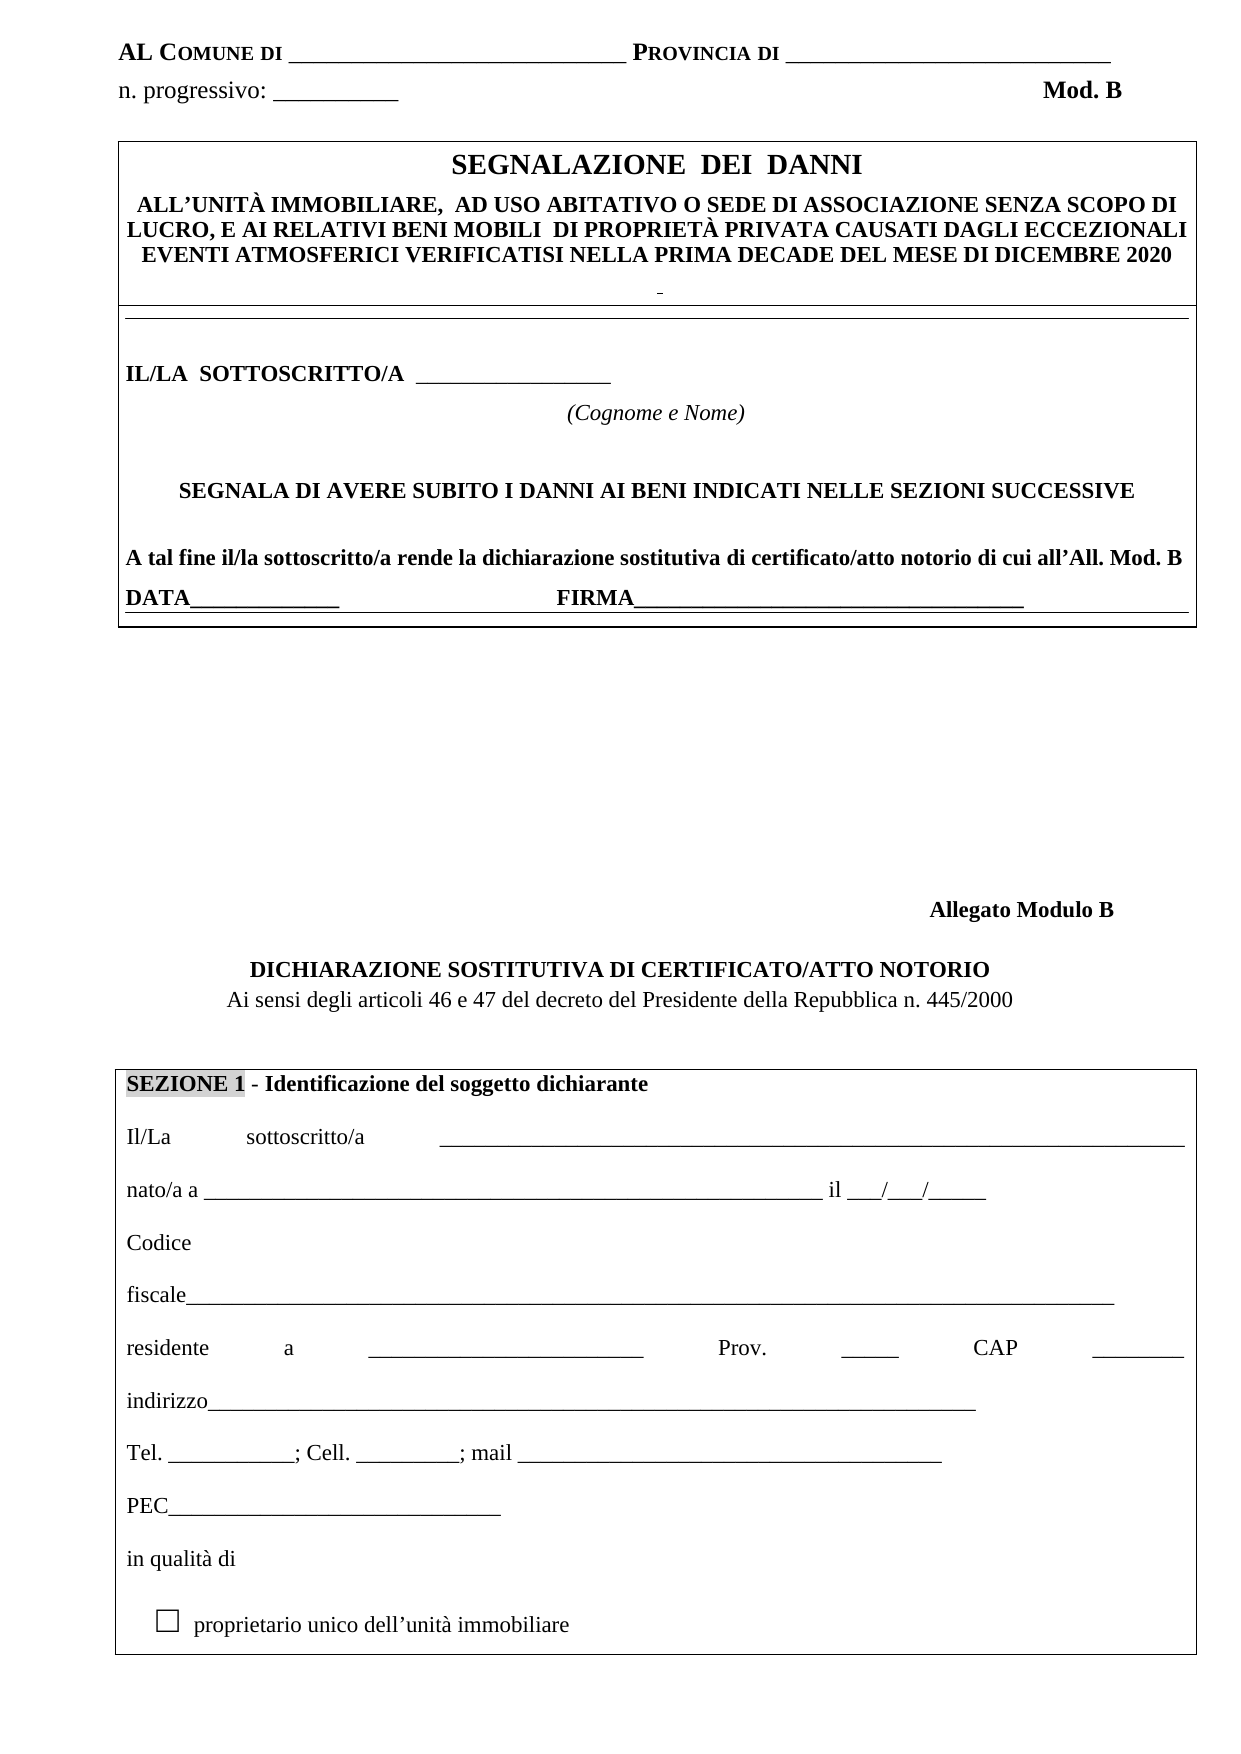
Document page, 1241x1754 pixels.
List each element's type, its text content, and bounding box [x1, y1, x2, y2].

text DICHIARAZIONE SOSTITUTIVA DI CERTIFICATO/ATTO NOTORIO [118, 956, 1122, 983]
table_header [116, 1070, 1196, 1654]
table_cell IL/LA SOTTOSCRITTO/A _________________ (Cognome e Nome) SEGNALA DI AVERE SUBITO I DANNI AI BENI INDICATI NELLE SEZIONI SUCCESSIVE A tal fine il/la sottoscritto/a rende la dichiarazione sostitutiva di certificato/atto notorio di cui all’All. Mod. B DATA_____________ FIRMA__________________________________ [119, 306, 1196, 626]
table_header SEGNALAZIONE DEI DANNI ALL’UNITÀ IMMOBILIARE, AD USO ABITATIVO O SEDE DI ASSOCIAZIONE SENZA SCOPO DI LUCRO, E AI RELATIVI BENI MOBILI DI PROPRIETÀ PRIVATA CAUSATI DAGLI ECCEZIONALI EVENTI ATMOSFERICI VERIFICATISI NELLA PRIMA DECADE DEL MESE DI DICEMBRE 2020 [119, 142, 1196, 305]
text Ai sensi degli articoli 46 e 47 del decreto del Presidente della Repubblica n. 445/2000 [118, 986, 1122, 1013]
text Allegato Modulo B [929, 896, 1122, 922]
